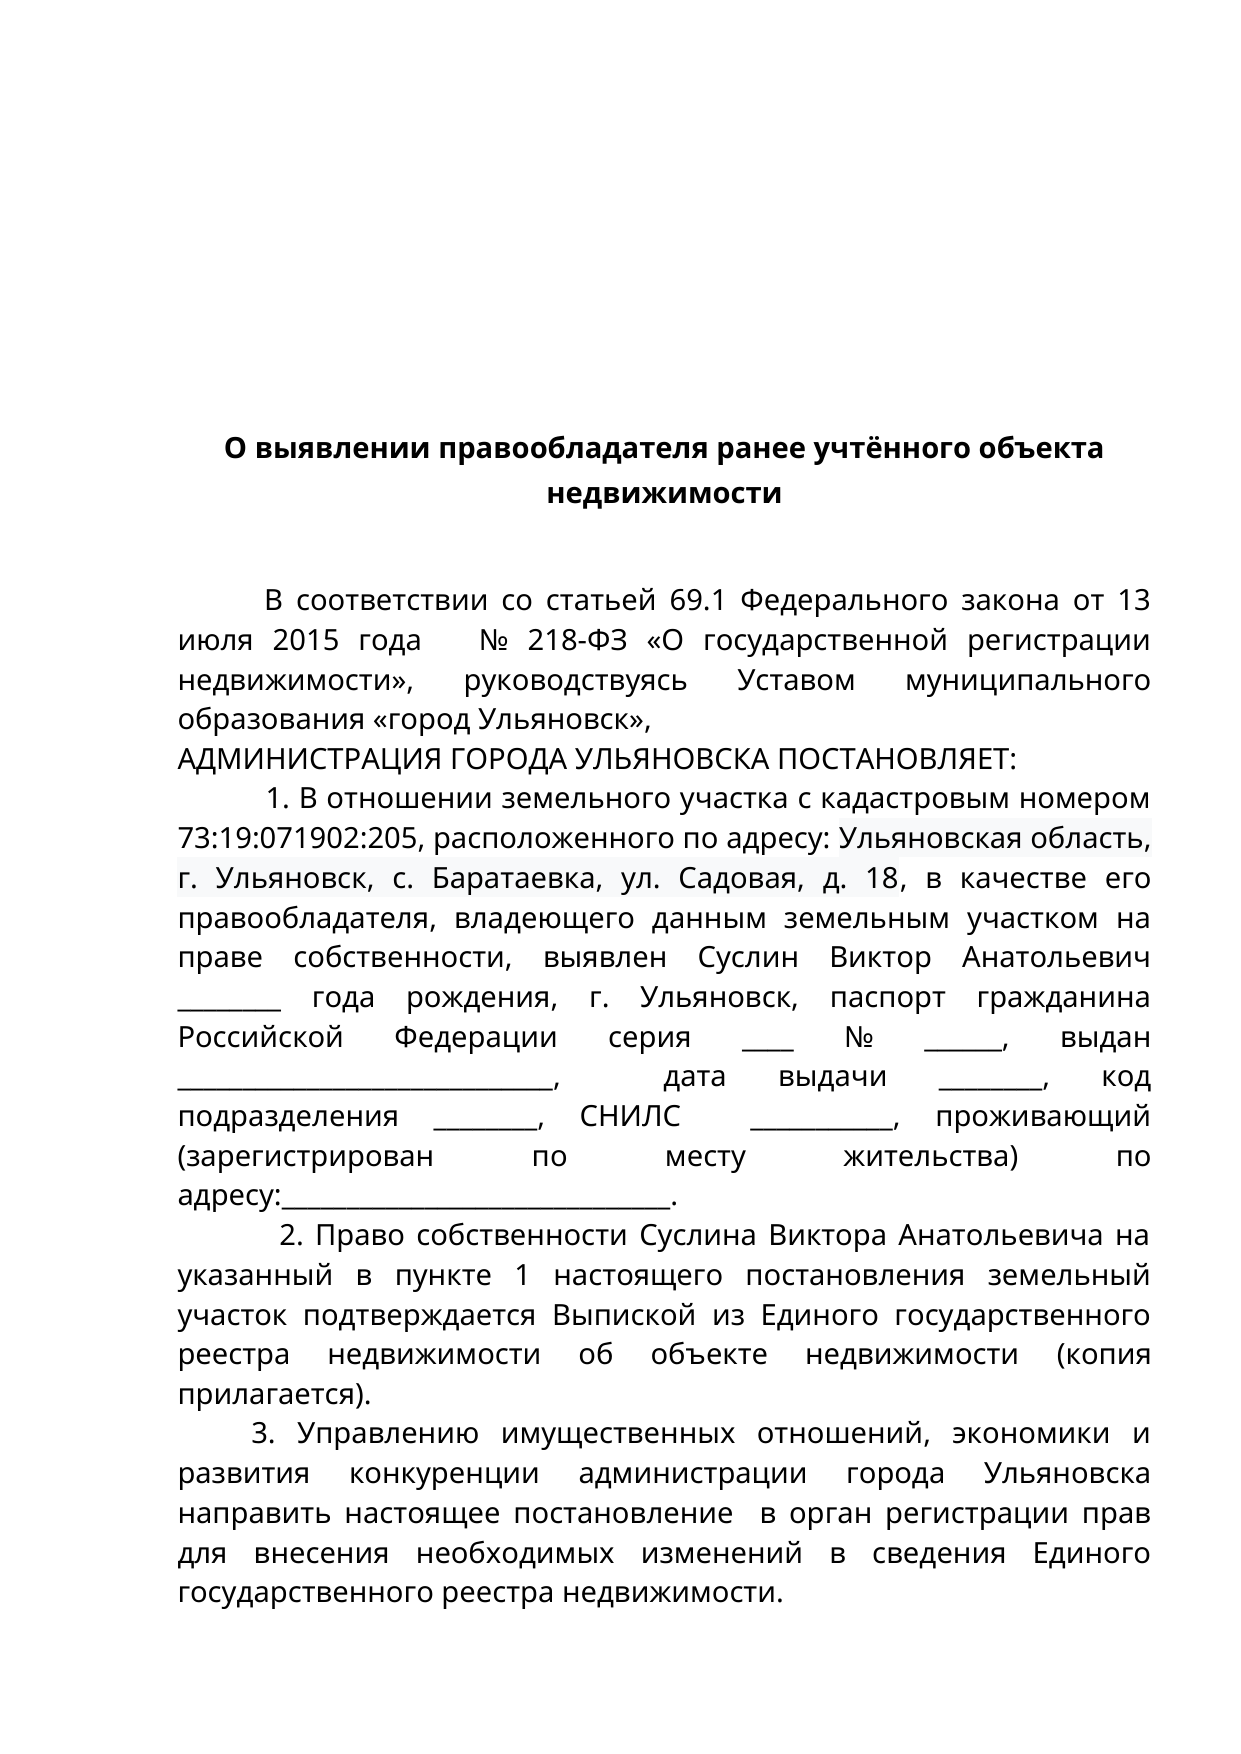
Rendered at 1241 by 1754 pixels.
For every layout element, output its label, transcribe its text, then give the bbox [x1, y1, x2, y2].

text 1. В отношении земельного участка с кадастровым номером 73:19:071902:205, расположенного по адресу: Ульяновская область, г. Ульяновск, с. Баратаевка, ул. Садовая, д. 18, в качестве его правообладателя, владеющего данным земельным участком на праве собственности, выявлен Суслин Виктор Анатольевич ________ года рождения, г. Ульяновск, паспорт гражданина Российской Федерации серия ____ № ______, выдан _____________________________, дата выдачи ________, код подразделения ________, СНИЛС ___________, проживающий (зарегистрирован по месту жительства) по адресу:______________________________. 2. Право собственности Суслина Виктора Анатольевича на указанный в пункте 1 настоящего постановления земельный участок подтверждается Выпиской из Единого государственного реестра недвижимости об объекте недвижимости (копия прилагается). [177, 778, 1152, 857]
list 3. Управлению имущественных отношений, экономики и развития конкуренции администрации города Ульяновска направить настоящее постановление в орган регистрации прав для внесения необходимых изменений в сведения Единого государственного реестра недвижимости. [177, 1413, 1152, 1611]
text 1. В отношении земельного участка с кадастровым номером 73:19:071902:205, расположенного по адресу: Ульяновская область, г. Ульяновск, с. Баратаевка, ул. Садовая, д. 18, в качестве его правообладателя, владеющего данным земельным участком на праве собственности, выявлен Суслин Виктор Анатольевич ________ года рождения, г. Ульяновск, паспорт гражданина Российской Федерации серия ____ № ______, выдан _____________________________, дата выдачи ________, код подразделения ________, СНИЛС ___________, проживающий (зарегистрирован по месту жительства) по адресу:______________________________. 2. Право собственности Суслина Виктора Анатольевича на указанный в пункте 1 настоящего постановления земельный участок подтверждается Выпиской из Единого государственного реестра недвижимости об объекте недвижимости (копия прилагается). [177, 857, 1152, 1413]
text О выявлении правообладателя ранее учтённого объекта недвижимости [177, 427, 1152, 553]
text АДМИНИСТРАЦИЯ ГОРОДА УЛЬЯНОВСКА ПОСТАНОВЛЯЕТ: [177, 738, 1152, 778]
text В соответствии со статьей 69.1 Федерального закона от 13 июля 2015 года № 218-ФЗ «О государственной регистрации недвижимости», руководствуясь Уставом муниципального образования «город Ульяновск», [177, 579, 1152, 738]
